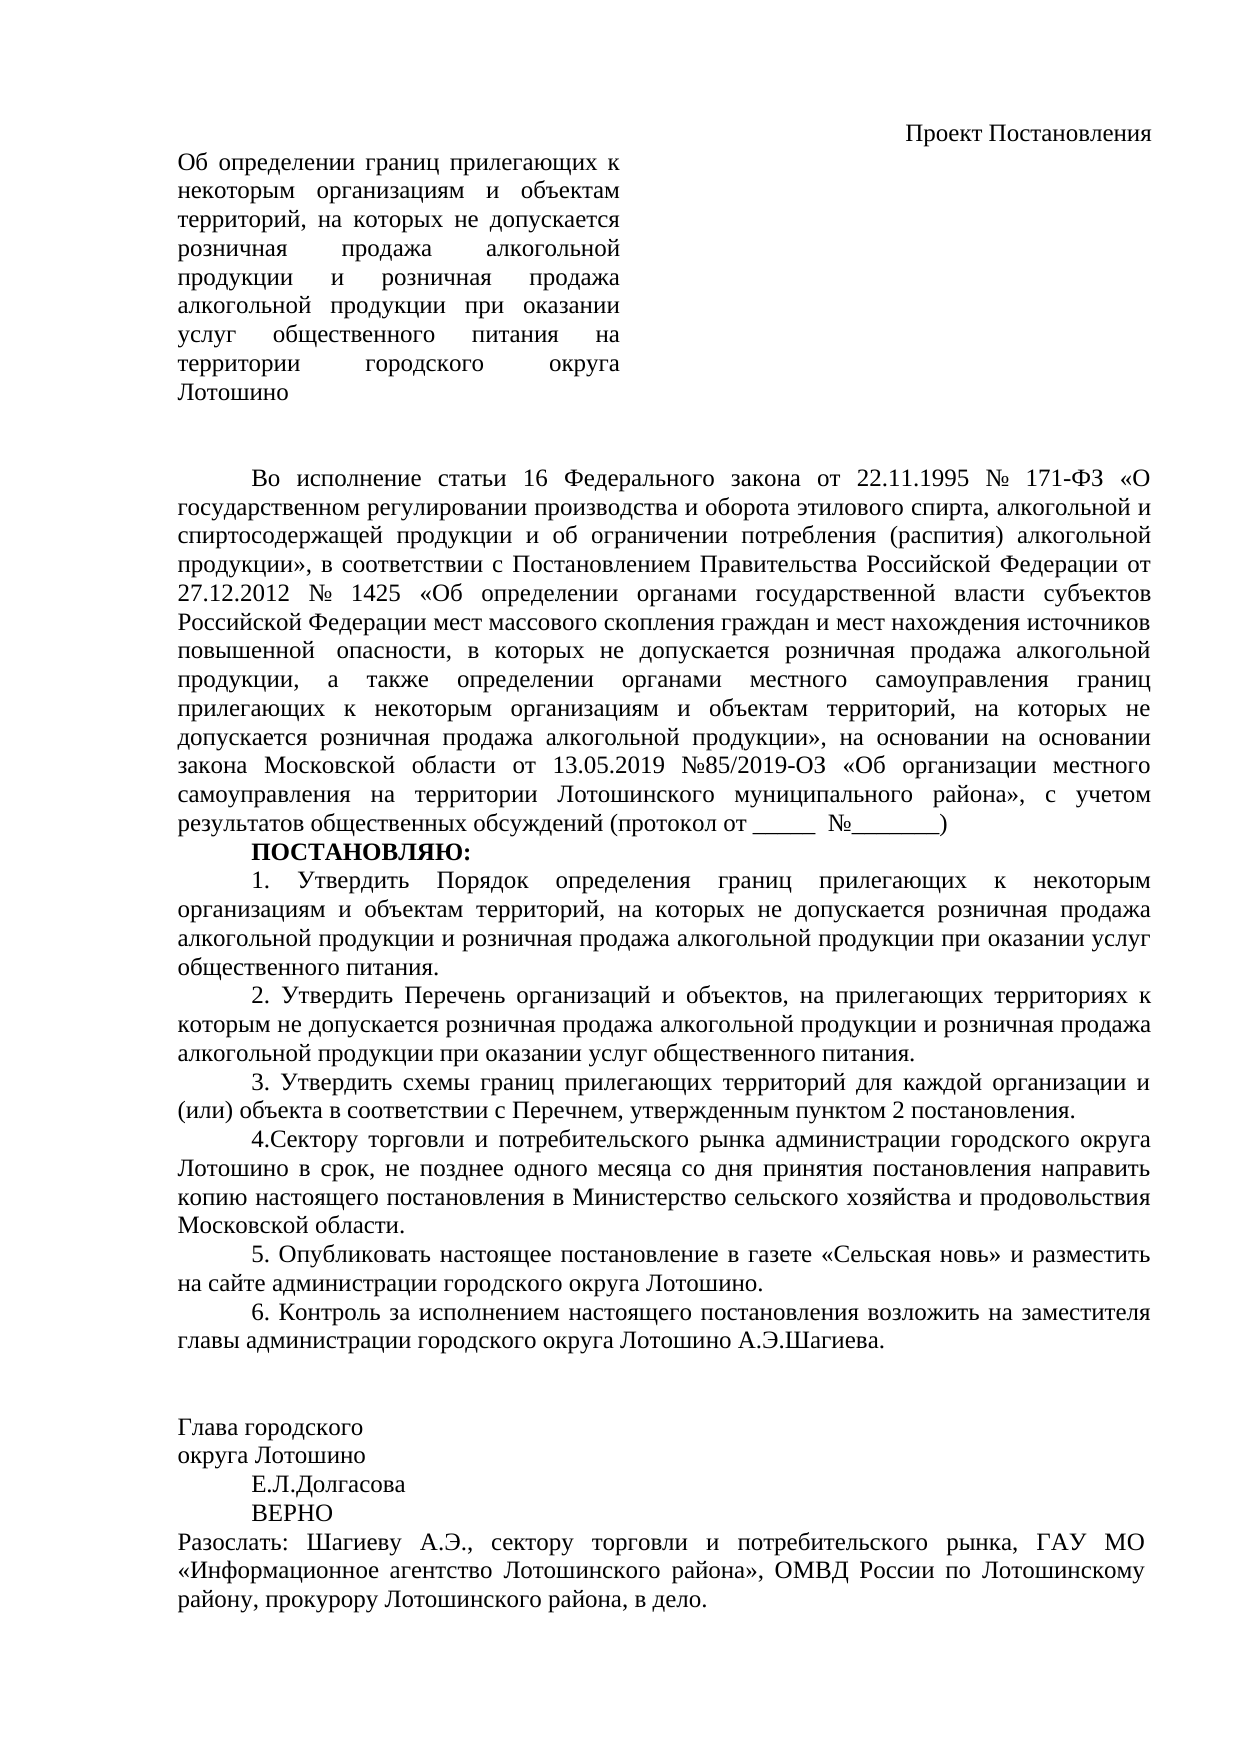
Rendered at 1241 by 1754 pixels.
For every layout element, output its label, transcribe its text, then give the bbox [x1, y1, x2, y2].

text 5. Опубликовать настоящее постановление в газете «Сельская новь» и разместить на сайте администрации городского округа Лотошино. [177, 1239, 1152, 1297]
text 3. Утвердить схемы границ прилегающих территорий для каждой организации и (или) объекта в соответствии с Перечнем, утвержденным пунктом 2 постановления. [177, 1067, 1152, 1124]
text 1. Утвердить Порядок определения границ прилегающих к некоторым организациям и объектам территорий, на которых не допускается розничная продажа алкогольной продукции и розничная продажа алкогольной продукции при оказании услуг общественного питания. [177, 866, 1152, 981]
text ПОСТАНОВЛЯЮ: [177, 837, 1152, 866]
text Во исполнение статьи 16 Федерального закона от 22.11.1995 № 171-ФЗ «О государственном регулировании производства и оборота этилового спирта, алкогольной и спиртосодержащей продукции и об ограничении потребления (распития) алкогольной продукции», в соответствии с Постановлением Правительства Российской Федерации от 27.12.2012 № 1425 «Об определении органами государственной власти субъектов Российской Федерации мест массового скопления граждан и мест нахождения источников повышенной опасности, в которых не допускается розничная продажа алкогольной продукции, а также определении органами местного самоуправления границ прилегающих к некоторым организациям и объектам территорий, на которых не допускается розничная продажа алкогольной продукции», на основании на основании закона Московской области от 13.05.2019 №85/2019-ОЗ «Об организации местного самоуправления на территории Лотошинского муниципального района», с учетом результатов общественных обсуждений (протокол от _____ №_______) [177, 463, 1152, 837]
text Проект Постановления [177, 118, 1152, 147]
text Глава городского [177, 1412, 1146, 1441]
text Разослать: Шагиеву А.Э., сектору торговли и потребительского рынка, ГАУ МО «Информационное агентство Лотошинского района», ОМВД России по Лотошинскому району, прокурору Лотошинского района, в дело. [177, 1527, 1146, 1613]
text 6. Контроль за исполнением настоящего постановления возложить на заместителя главы администрации городского округа Лотошино А.Э.Шагиева. [177, 1297, 1152, 1354]
text ВЕРНО [177, 1498, 1146, 1527]
text Об определении границ прилегающих к некоторым организациям и объектам территорий, на которых не допускается розничная продажа алкогольной продукции и розничная продажа алкогольной продукции при оказании услуг общественного питания на территории городского округа Лотошино [177, 147, 620, 406]
text 4.Сектору торговли и потребительского рынка администрации городского округа Лотошино в срок, не позднее одного месяца со дня принятия постановления направить копию настоящего постановления в Министерство сельского хозяйства и продовольствия Московской области. [177, 1124, 1152, 1239]
text округа Лотошино Е.Л.Долгасова [177, 1441, 1146, 1498]
text 2. Утвердить Перечень организаций и объектов, на прилегающих территориях к которым не допускается розничная продажа алкогольной продукции и розничная продажа алкогольной продукции при оказании услуг общественного питания. [177, 981, 1152, 1067]
